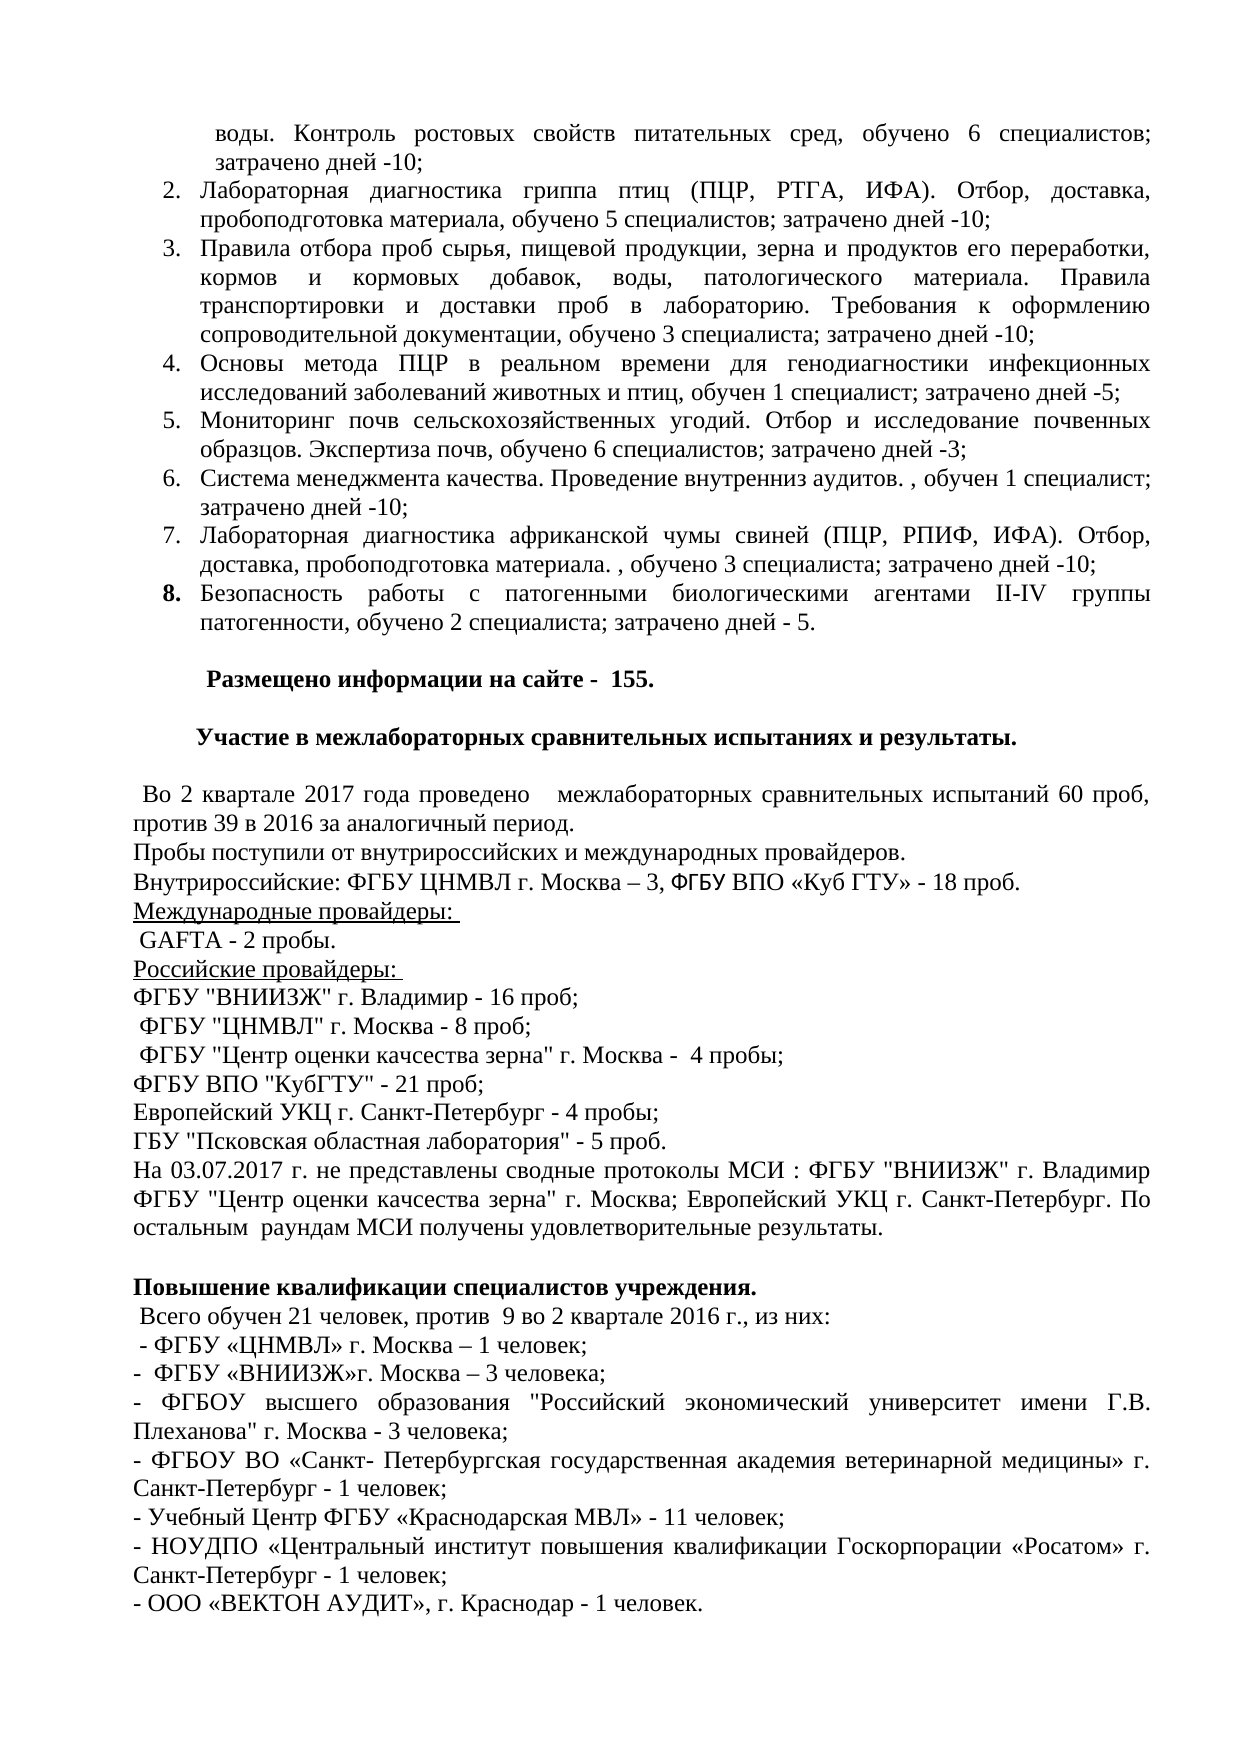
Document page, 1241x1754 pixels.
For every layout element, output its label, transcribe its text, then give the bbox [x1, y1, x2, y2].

text На 03.07.2017 г. не представлены сводные протоколы МСИ : ФГБУ "ВНИИЗЖ" г. Владимир ФГБУ "Центр оценки качсества зерна" г. Москва; Европейский УКЦ г. Санкт-Петербург. По остальным раундам МСИ получены удовлетворительные результаты. [133, 1155, 1152, 1241]
text Повышение квалификации специалистов учреждения. [133, 1272, 1152, 1301]
text GAFTA - 2 пробы. [133, 925, 1152, 954]
text Участие в межлабораторных сравнительных испытаниях и результаты. [133, 722, 1152, 751]
text - НОУДПО «Центральный институт повышения квалификации Госкорпорации «Росатом» г. Санкт-Петербург - 1 человек; [133, 1531, 1152, 1588]
list Мониторинг почв сельскохозяйственных угодий. Отбор и исследование почвенных образцов. Экспертиза почв, обучено 6 специалистов; затрачено дней -3; [162, 406, 1152, 463]
text Европейский УКЦ г. Санкт-Петербург - 4 пробы; [133, 1097, 1152, 1126]
text ФГБУ "ВНИИЗЖ" г. Владимир - 16 проб; [133, 982, 1152, 1011]
list Безопасность работы с патогенными биологическими агентами ІІ-ІV группы патогенности, обучено 2 специалиста; затрачено дней - 5. [162, 578, 1152, 636]
text ФГБУ "ЦНМВЛ" г. Москва - 8 проб; [133, 1011, 1152, 1040]
list Лабораторная диагностика гриппа птиц (ПЦР, РТГА, ИФА). Отбор, доставка, пробоподготовка материала, обучено 5 специалистов; затрачено дней -10; [162, 176, 1152, 233]
text - ФГБУ «ЦНМВЛ» г. Москва – 1 человек; [133, 1330, 1152, 1358]
list Основы метода ПЦР в реальном времени для генодиагностики инфекционных исследований заболеваний животных и птиц, обучен 1 специалист; затрачено дней -5; [162, 348, 1152, 406]
text - ФГБОУ ВО «Санкт- Петербургская государственная академия ветеринарной медицины» г. Санкт-Петербург - 1 человек; [133, 1445, 1152, 1502]
text - Учебный Центр ФГБУ «Краснодарская МВЛ» - 11 человек; [133, 1502, 1152, 1531]
text Пробы поступили от внутрироссийских и международных провайдеров. [133, 837, 1152, 866]
text Внутрироссийские: ФГБУ ЦНМВЛ г. Москва – 3, ФГБУ ВПО «Куб ГТУ» - 18 проб. [133, 866, 1152, 896]
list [177, 118, 1152, 176]
list Система менеджмента качества. Проведение внутренниз аудитов. , обучен 1 специалист; затрачено дней -10; [162, 463, 1152, 521]
text ГБУ "Псковская областная лаборатория" - 5 проб. [133, 1126, 1152, 1155]
text - ООО «ВЕКТОН АУДИТ», г. Краснодар - 1 человек. [133, 1588, 1152, 1617]
list Размещено информации на сайте - 155. [200, 664, 1152, 693]
list Правила отбора проб сырья, пищевой продукции, зерна и продуктов его переработки, кормов и кормовых добавок, воды, патологического материала. Правила транспортировки и доставки проб в лабораторию. Требования к оформлению сопроводительной документации, обучено 3 специалиста; затрачено дней -10; [162, 233, 1152, 348]
text Всего обучен 21 человек, против 9 во 2 квартале 2016 г., из них: [133, 1301, 1152, 1330]
text Во 2 квартале 2017 года проведено межлабораторных сравнительных испытаний 60 проб, против 39 в 2016 за аналогичный период. [133, 779, 1152, 837]
text ФГБУ ВПО "КубГТУ" - 21 проб; [133, 1069, 1152, 1097]
text Российские провайдеры: [133, 954, 1152, 982]
text Международные провайдеры: [133, 896, 1152, 925]
text - ФГБУ «ВНИИЗЖ»г. Москва – 3 человека; [133, 1358, 1152, 1387]
list Лабораторная диагностика африканской чумы свиней (ПЦР, РПИФ, ИФА). Отбор, доставка, пробоподготовка материала. , обучено 3 специалиста; затрачено дней -10; [162, 521, 1152, 578]
text - ФГБОУ высшего образования "Российский экономический университет имени Г.В. Плеханова" г. Москва - 3 человека; [133, 1387, 1152, 1445]
text ФГБУ "Центр оценки качсества зерна" г. Москва - 4 пробы; [133, 1040, 1152, 1069]
